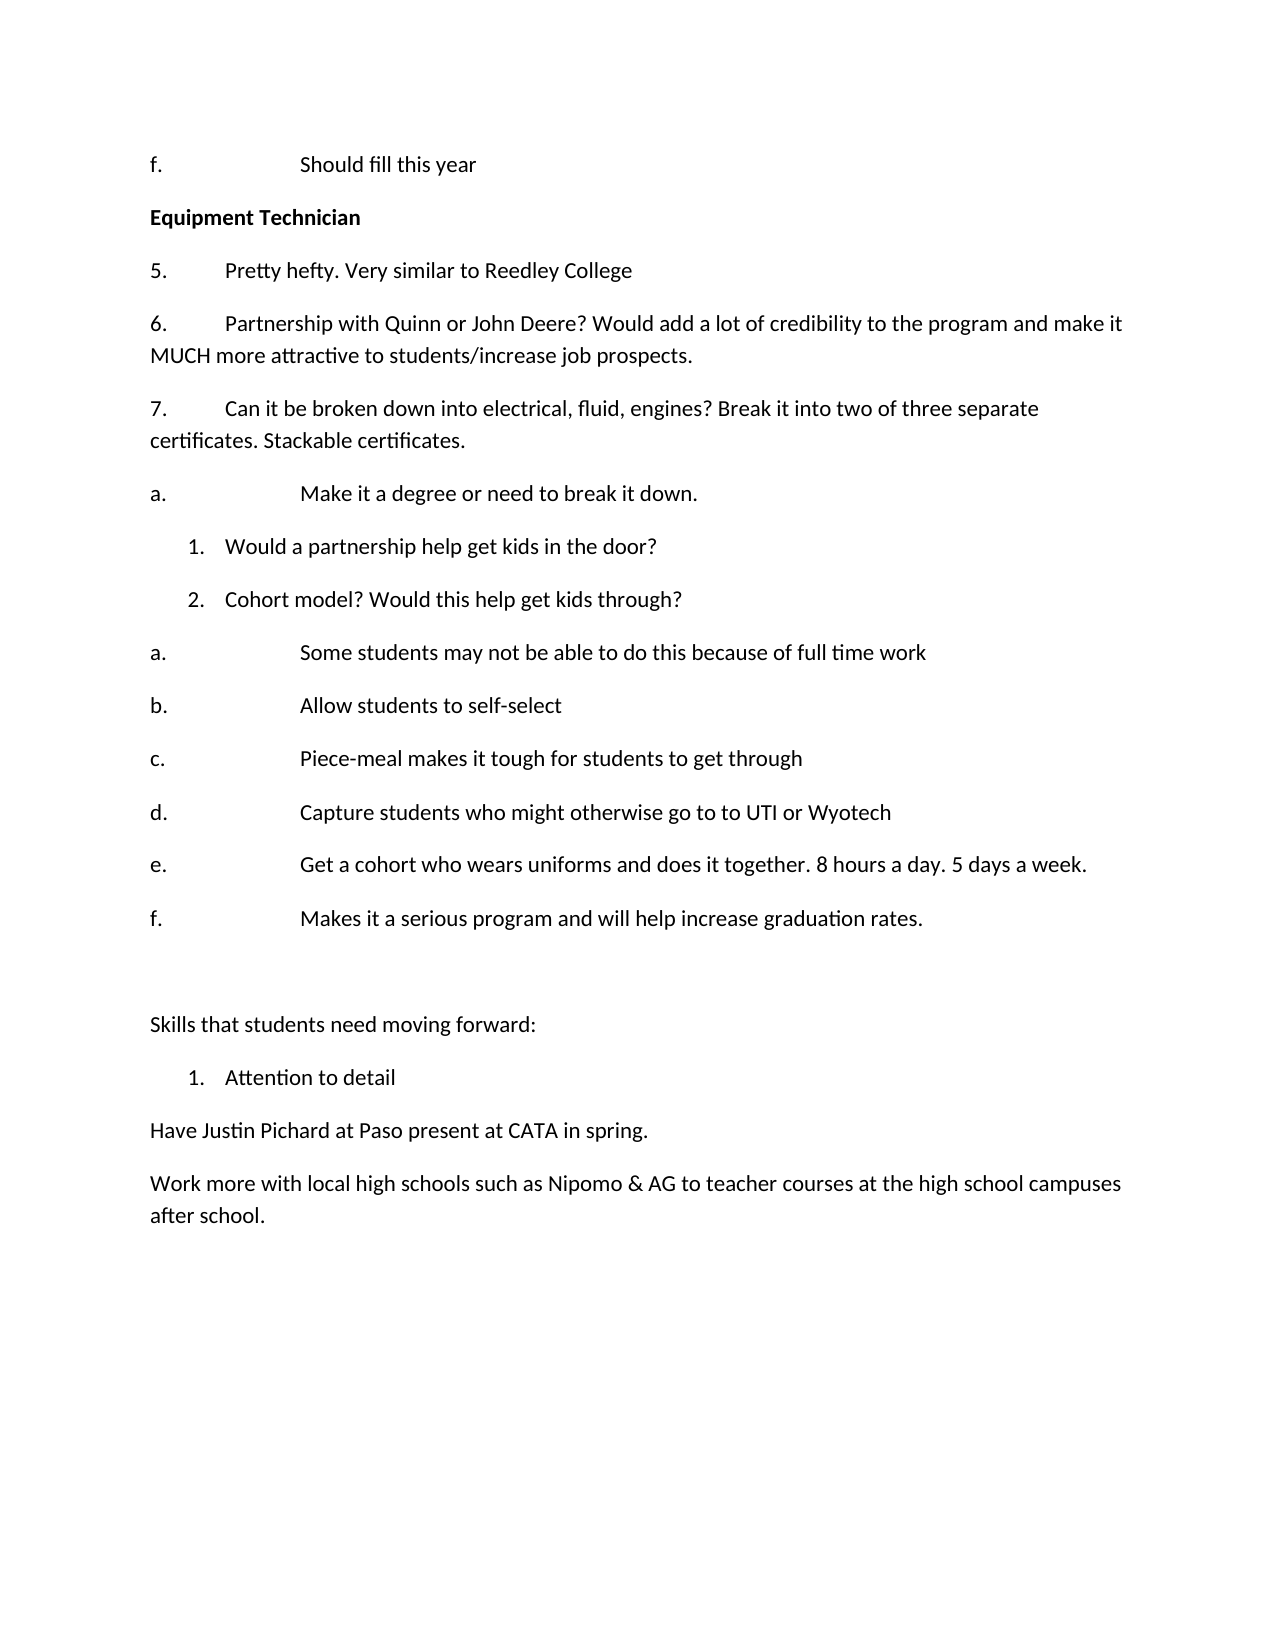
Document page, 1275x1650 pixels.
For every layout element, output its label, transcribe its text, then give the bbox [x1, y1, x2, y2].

text Skills that students need moving forward: [150, 1010, 1125, 1038]
list Partnership with Quinn or John Deere? Would add a lot of credibility to the program and make it MUCH more attractive to students/increase job prospects. [150, 309, 1125, 369]
list Some students may not be able to do this because of full time work [150, 638, 1125, 667]
text Work more with local high schools such as Nipomo & AG to teacher courses at the high school campuses after school. [150, 1169, 1125, 1229]
list Make it a degree or need to break it down. [150, 479, 1125, 507]
text Have Justin Pichard at Paso present at CATA in spring. [150, 1116, 1125, 1144]
list Would a partnership help get kids in the door? [187, 532, 1125, 561]
list Should fill this year [150, 150, 1125, 178]
list Attention to detail [187, 1063, 1125, 1091]
list Cohort model? Would this help get kids through? [187, 586, 1125, 613]
list Makes it a serious program and will help increase graduation rates. [150, 904, 1125, 932]
list Piece-meal makes it tough for students to get through [150, 744, 1125, 773]
list Can it be broken down into electrical, fluid, engines? Break it into two of three separate certificates. Stackable certificates. [150, 394, 1125, 454]
list Allow students to self-select [150, 692, 1125, 719]
list Capture students who might otherwise go to to UTI or Wyotech [150, 798, 1125, 826]
list Get a cohort who wears uniforms and does it together. 8 hours a day. 5 days a week. [150, 851, 1125, 879]
list Pretty hefty. Very similar to Reedley College [150, 256, 1125, 284]
text Equipment Technician [150, 203, 1125, 231]
